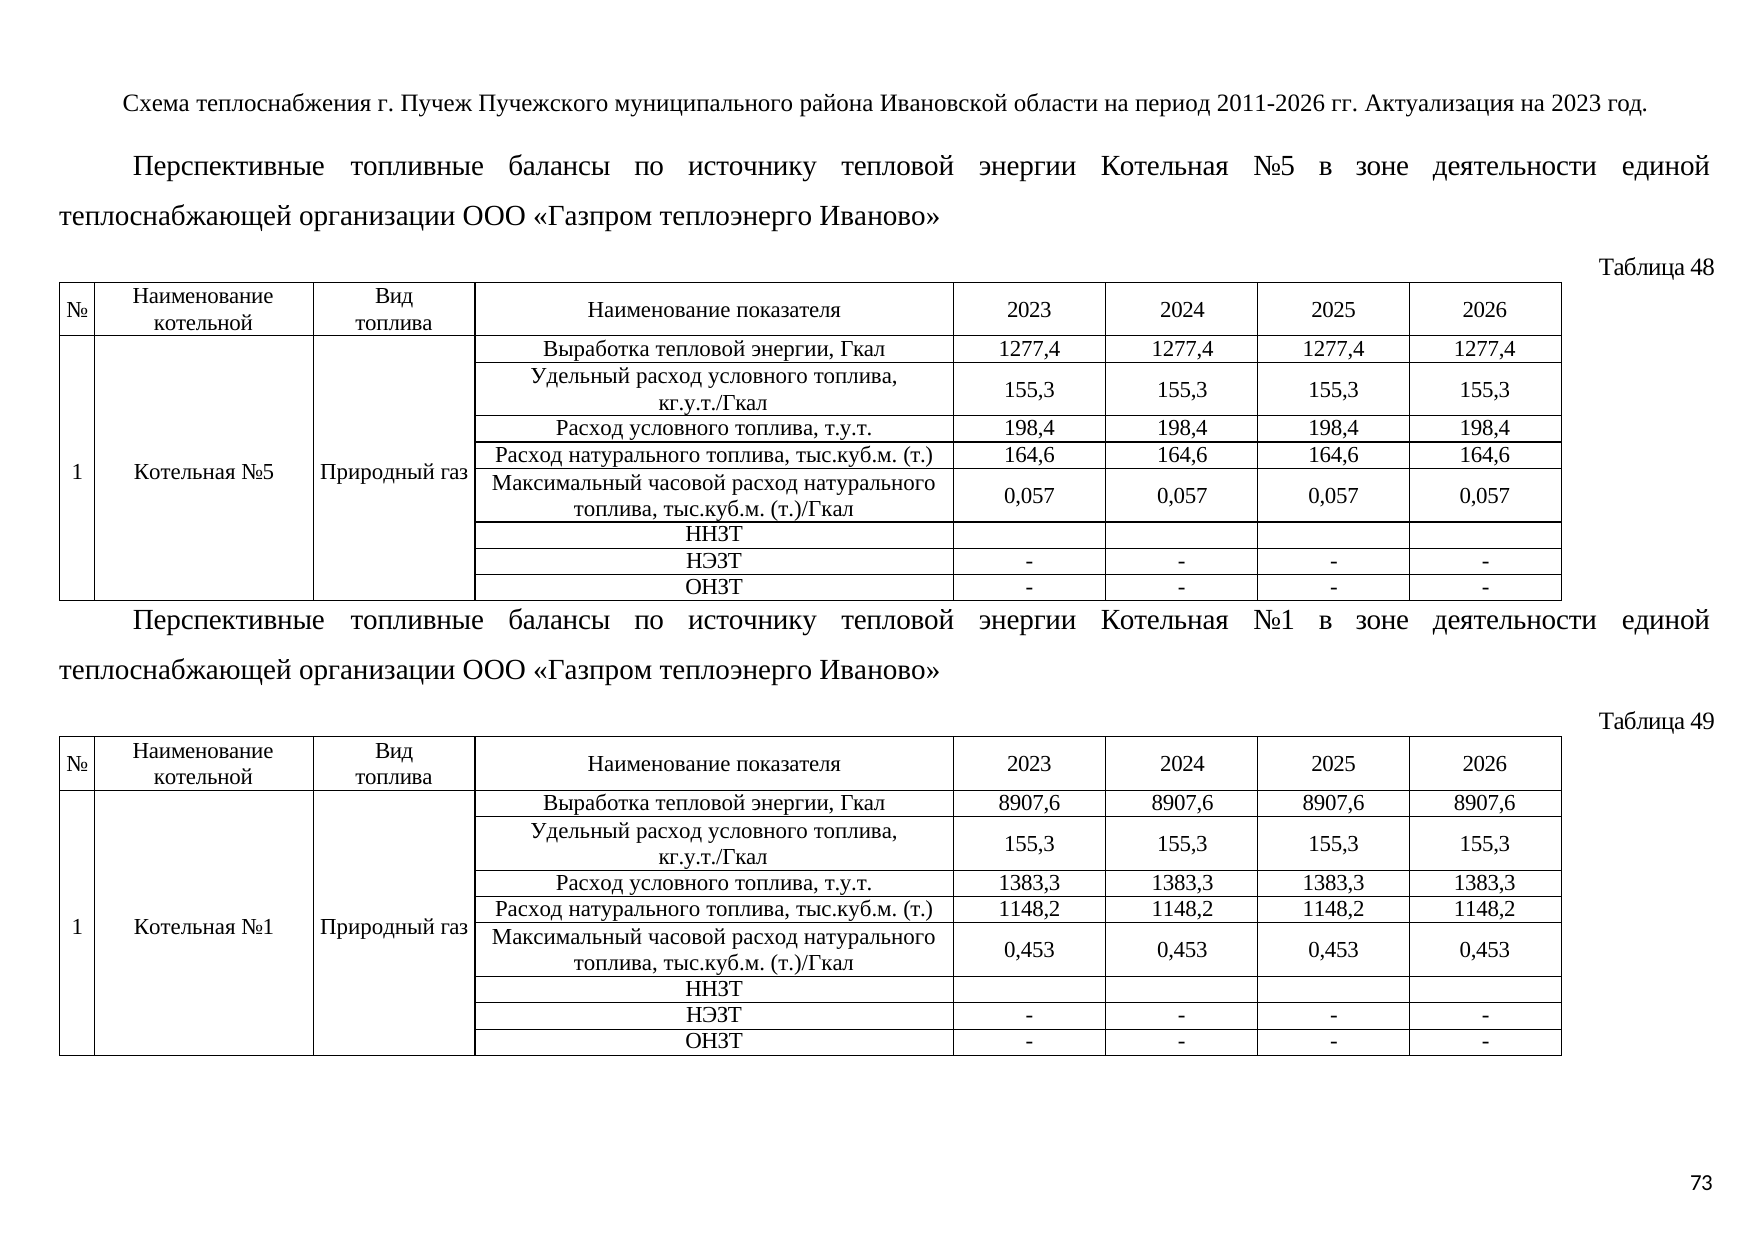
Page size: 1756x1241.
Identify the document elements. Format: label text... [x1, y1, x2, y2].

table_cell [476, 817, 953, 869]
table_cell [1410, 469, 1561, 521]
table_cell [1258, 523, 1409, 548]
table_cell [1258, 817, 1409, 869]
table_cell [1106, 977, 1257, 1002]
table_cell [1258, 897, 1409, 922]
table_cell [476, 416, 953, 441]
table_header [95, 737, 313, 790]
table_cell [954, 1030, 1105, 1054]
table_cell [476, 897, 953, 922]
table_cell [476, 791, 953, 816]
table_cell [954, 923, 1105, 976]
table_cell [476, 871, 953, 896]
text Перспективные топливные балансы по источнику тепловой энергии Котельная №1 в зоне деятельности единой теплоснабжающей организации ООО «Газпром теплоэнерго Иваново» [59, 602, 1712, 686]
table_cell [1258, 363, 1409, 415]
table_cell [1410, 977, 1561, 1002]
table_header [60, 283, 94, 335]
text Таблица 49 [48, 706, 1715, 735]
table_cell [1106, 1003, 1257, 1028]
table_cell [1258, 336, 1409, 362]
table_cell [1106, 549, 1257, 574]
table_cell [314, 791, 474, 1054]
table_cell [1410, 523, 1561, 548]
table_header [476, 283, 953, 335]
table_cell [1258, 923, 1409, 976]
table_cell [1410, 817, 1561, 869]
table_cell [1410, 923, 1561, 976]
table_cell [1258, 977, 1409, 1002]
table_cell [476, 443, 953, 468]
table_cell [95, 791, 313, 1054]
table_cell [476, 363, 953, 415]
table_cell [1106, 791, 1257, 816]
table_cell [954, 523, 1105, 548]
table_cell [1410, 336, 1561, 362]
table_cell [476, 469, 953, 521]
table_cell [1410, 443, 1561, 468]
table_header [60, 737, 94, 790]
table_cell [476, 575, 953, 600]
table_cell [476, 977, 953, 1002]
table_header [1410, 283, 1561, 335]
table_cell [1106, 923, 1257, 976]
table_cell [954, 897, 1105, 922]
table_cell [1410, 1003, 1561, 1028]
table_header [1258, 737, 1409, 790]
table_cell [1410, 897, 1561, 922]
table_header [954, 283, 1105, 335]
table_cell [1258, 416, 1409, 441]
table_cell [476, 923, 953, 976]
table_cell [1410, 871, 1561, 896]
text Таблица 48 [48, 252, 1715, 281]
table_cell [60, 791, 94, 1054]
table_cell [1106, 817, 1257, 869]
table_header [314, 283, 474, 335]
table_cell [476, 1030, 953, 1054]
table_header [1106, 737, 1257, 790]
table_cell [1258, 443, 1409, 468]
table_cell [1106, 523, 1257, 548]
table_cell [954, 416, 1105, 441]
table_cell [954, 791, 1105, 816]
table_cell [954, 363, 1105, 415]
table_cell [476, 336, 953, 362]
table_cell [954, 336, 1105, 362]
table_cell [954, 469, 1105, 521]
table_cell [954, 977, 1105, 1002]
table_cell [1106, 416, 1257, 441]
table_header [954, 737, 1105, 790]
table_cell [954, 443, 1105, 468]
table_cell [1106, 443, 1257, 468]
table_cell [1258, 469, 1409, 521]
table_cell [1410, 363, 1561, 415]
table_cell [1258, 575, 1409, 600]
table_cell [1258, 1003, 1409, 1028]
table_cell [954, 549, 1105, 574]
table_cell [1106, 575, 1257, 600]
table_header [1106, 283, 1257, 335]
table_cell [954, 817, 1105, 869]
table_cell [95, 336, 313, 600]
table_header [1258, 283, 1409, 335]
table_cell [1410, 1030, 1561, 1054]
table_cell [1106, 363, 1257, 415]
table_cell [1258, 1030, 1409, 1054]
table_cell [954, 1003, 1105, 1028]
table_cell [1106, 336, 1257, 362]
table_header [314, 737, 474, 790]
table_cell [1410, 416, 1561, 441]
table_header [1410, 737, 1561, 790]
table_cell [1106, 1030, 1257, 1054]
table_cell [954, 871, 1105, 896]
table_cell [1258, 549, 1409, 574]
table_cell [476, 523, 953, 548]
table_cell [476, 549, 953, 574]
text Перспективные топливные балансы по источнику тепловой энергии Котельная №5 в зоне деятельности единой теплоснабжающей организации ООО «Газпром теплоэнерго Иваново» [59, 148, 1712, 232]
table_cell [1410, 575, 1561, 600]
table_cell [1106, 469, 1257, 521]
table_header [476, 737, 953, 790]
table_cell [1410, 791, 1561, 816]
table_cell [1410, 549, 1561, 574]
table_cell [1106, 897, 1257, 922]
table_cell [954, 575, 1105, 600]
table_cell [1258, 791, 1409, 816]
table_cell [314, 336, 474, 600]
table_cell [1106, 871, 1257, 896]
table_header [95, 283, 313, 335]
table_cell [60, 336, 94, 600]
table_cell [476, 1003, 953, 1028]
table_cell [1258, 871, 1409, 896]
